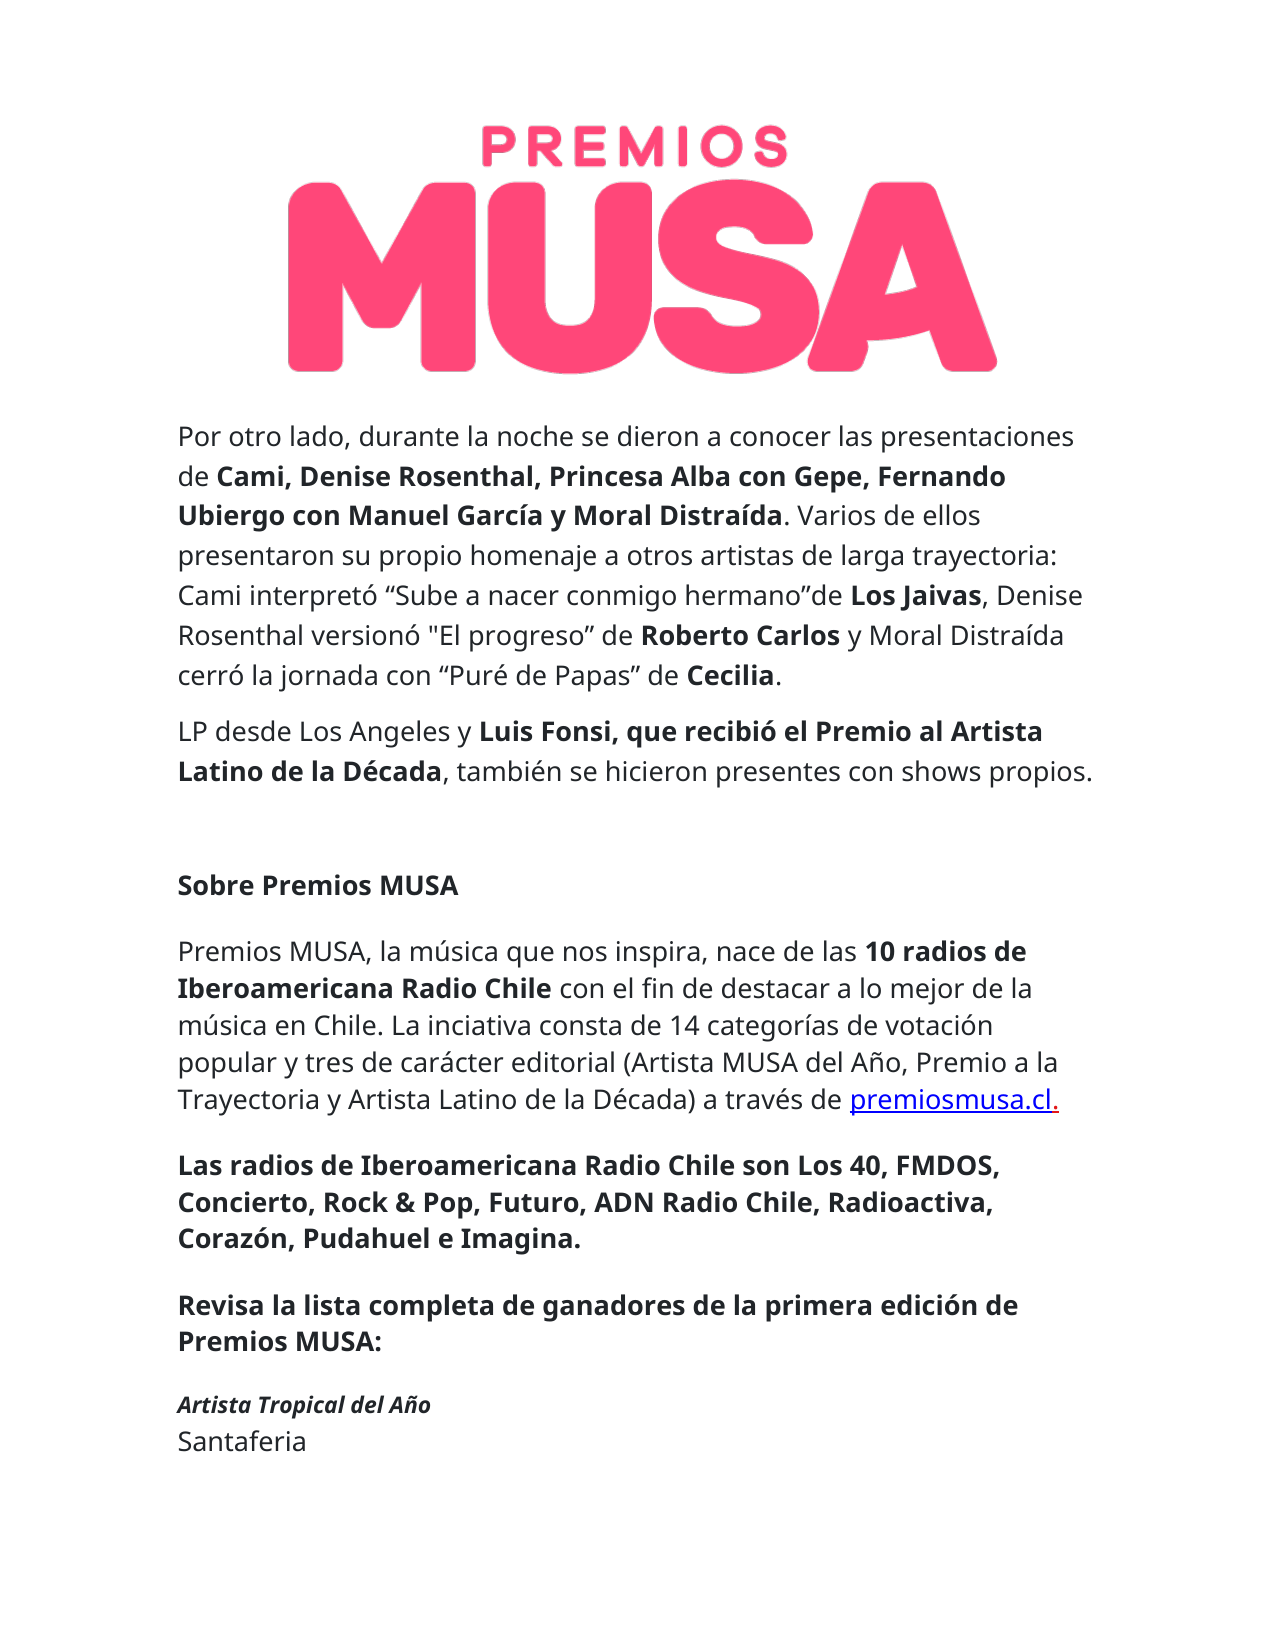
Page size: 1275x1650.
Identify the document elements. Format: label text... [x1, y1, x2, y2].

text Santaferia [177, 1423, 1098, 1459]
text Premios MUSA, la música que nos inspira, nace de las 10 radios de Iberoamericana Radio Chile con el fin de destacar a lo mejor de la música en Chile. La inciativa consta de 14 categorías de votación popular y tres de carácter editorial (Artista MUSA del Año, Premio a la Trayectoria y Artista Latino de la Década) a través de premiosmusa.cl. [177, 933, 1098, 1117]
text Las radios de Iberoamericana Radio Chile son Los 40, FMDOS, Concierto, Rock & Pop, Futuro, ADN Radio Chile, Radioactiva, Corazón, Pudahuel e Imagina. [177, 1146, 1098, 1257]
text Revisa la lista completa de ganadores de la primera edición de Premios MUSA: [177, 1286, 1098, 1360]
picture [241, 73, 1034, 418]
text LP desde Los Angeles y Luis Fonsi, que recibió el Premio al Artista Latino de la Década, también se hicieron presentes con shows propios. [177, 712, 1098, 789]
subtitle Artista Tropical del Año [177, 1389, 1098, 1420]
text Por otro lado, durante la noche se dieron a conocer las presentaciones de Cami, Denise Rosenthal, Princesa Alba con Gepe, Fernando Ubiergo con Manuel García y Moral Distraída. Varios de ellos presentaron su propio homenaje a otros artistas de larga trayectoria: Cami interpretó “Sube a nacer conmigo hermano”de Los Jaivas, Denise Rosenthal versionó "El progreso” de Roberto Carlos y Moral Distraída cerró la jornada con “Puré de Papas” de Cecilia. [177, 417, 1098, 693]
text Sobre Premios MUSA [177, 867, 1098, 903]
